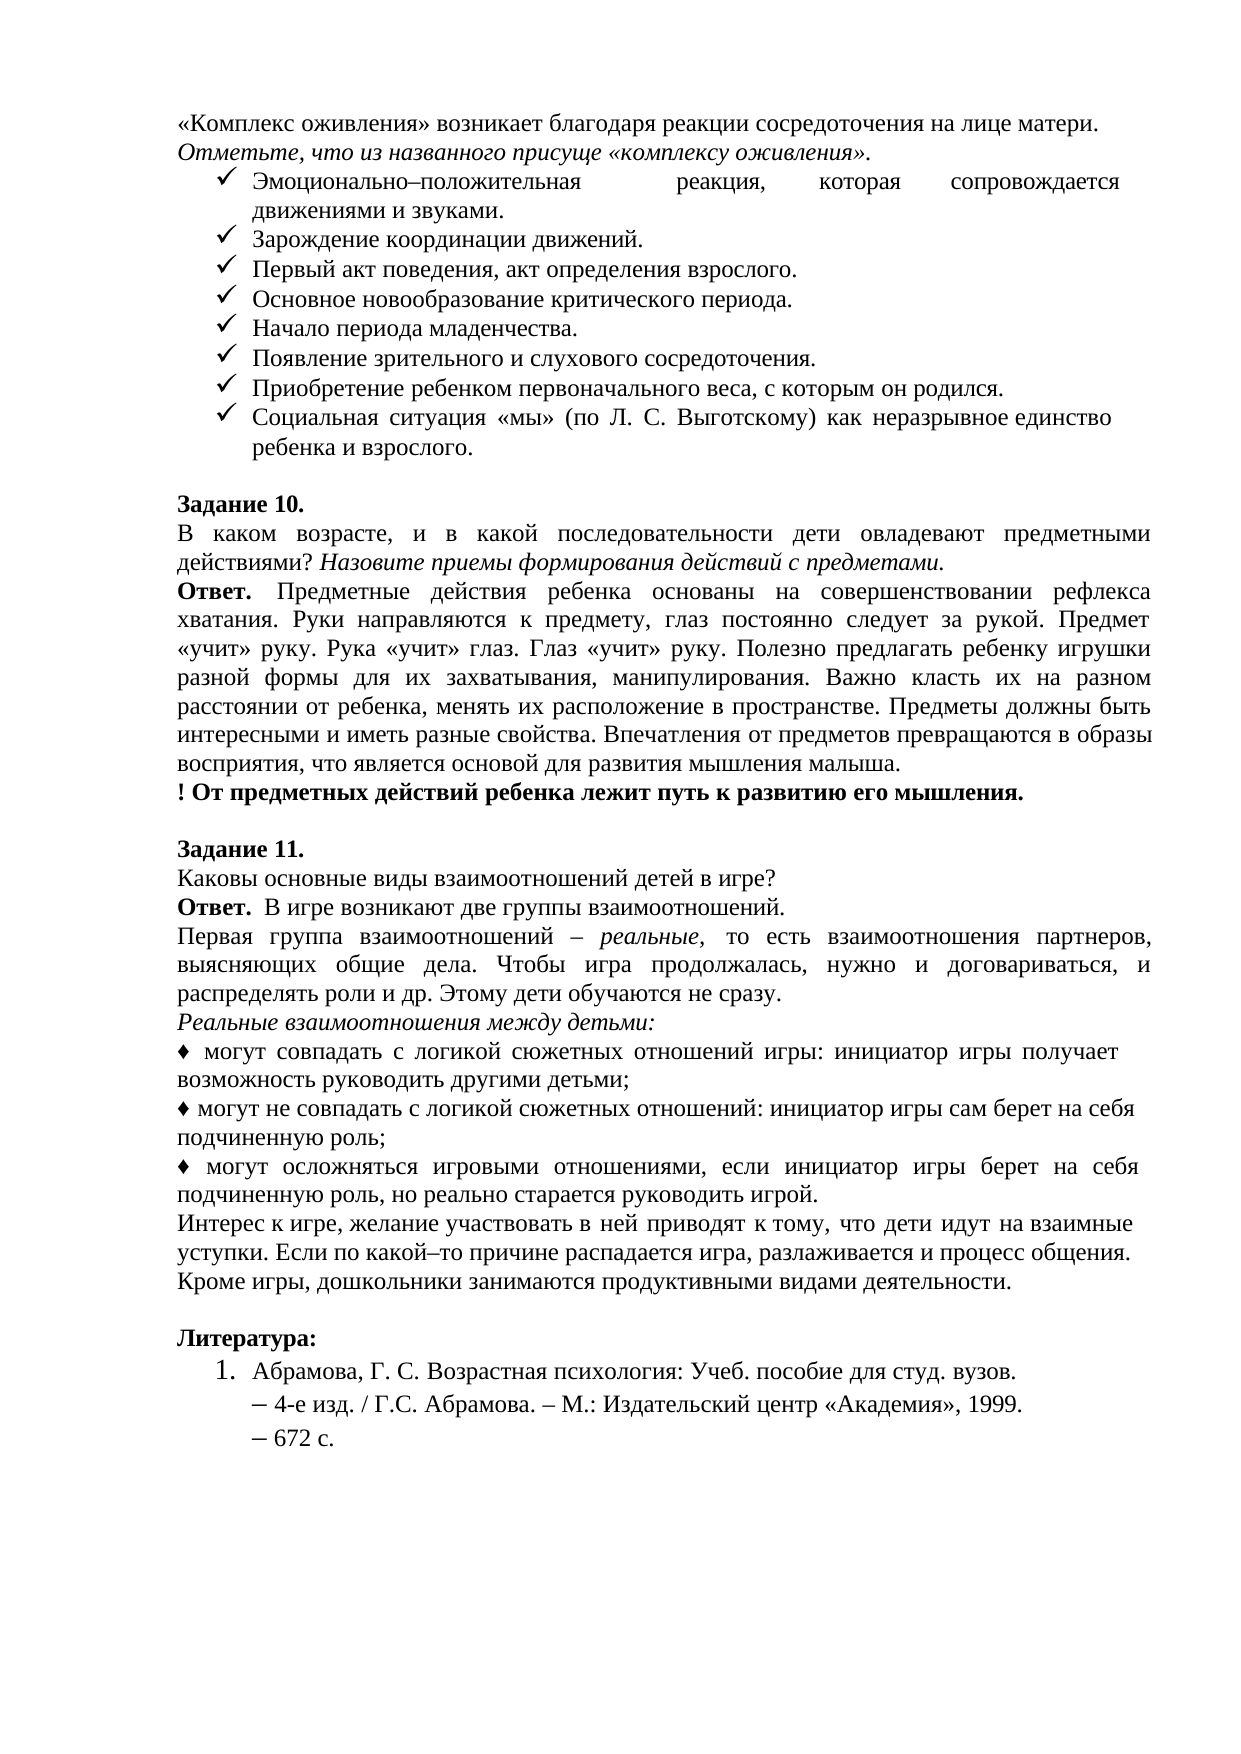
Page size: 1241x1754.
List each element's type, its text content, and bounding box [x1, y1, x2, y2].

list Появление зрительного и слухового сосредоточения. [214, 343, 1240, 373]
list Первый акт поведения, акт определения взрослого. [214, 254, 1240, 284]
text Реальные взаимоотношения между детьми: [177, 1007, 1240, 1036]
list 672 с. [252, 1419, 1240, 1453]
list Основное новообразование критического периода. [214, 284, 1240, 313]
list Начало периода младенчества. [214, 313, 1240, 343]
subtitle Задание 11. [177, 834, 1240, 863]
list Социальная ситуация «мы» (по Л. С. Выготскому) как неразрывное единство ребенка и взрослого. [214, 402, 1151, 461]
list могут осложняться игровыми отношениями, если инициатор игры берет на себя подчиненную роль, но реально старается руководить игрой. [177, 1151, 1151, 1208]
list могут не совпадать с логикой сюжетных отношений: инициатор игры сам берет на себя подчиненную роль; [177, 1093, 1151, 1151]
text Ответ. В игре возникают две группы взаимоотношений. [177, 892, 1240, 921]
list Приобретение ребенком первоначального веса, с которым он родился. [214, 373, 1240, 402]
list Эмоционально–положительная реакция, которая сопровождается движениями и звуками. [214, 166, 1151, 224]
subtitle Литература: [177, 1323, 1240, 1352]
text В каком возрасте, и в какой последовательности дети овладевают предметными действиями? Назовите приемы формирования действий с предметами. [177, 518, 1151, 576]
text Первая группа взаимоотношений – реальные, то есть взаимоотношения партнеров, выясняющих общие дела. Чтобы игра продолжалась, нужно и договариваться, и распределять роли и др. Этому дети обучаются не сразу. [177, 921, 1152, 1007]
list Зарождение координации движений. [214, 224, 1240, 254]
list 4-е изд. / Г.С. Абрамова. – М.: Издательский центр «Академия», 1999. [252, 1386, 1240, 1419]
list могут совпадать с логикой сюжетных отношений игры: инициатор игры получает возможность руководить другими детьми; [177, 1036, 1151, 1093]
text Каковы основные виды взаимоотношений детей в игре? [177, 863, 1240, 892]
text «Комплекс оживления» возникает благодаря реакции сосредоточения на лице матери. Отметьте, что из названного присуще «комплексу оживления». [177, 108, 1151, 166]
text ! От предметных действий ребенка лежит путь к развитию его мышления. [177, 777, 1240, 806]
list Абрамова, Г. С. Возрастная психология: Учеб. пособие для студ. вузов. [214, 1352, 1240, 1386]
text Интерес к игре, желание участвовать в ней приводят к тому, что дети идут на взаимные уступки. Если по какой–то причине распадается игра, разлаживается и процесс общения. Кроме игры, дошкольники занимаются продуктивными видами деятельности. [177, 1208, 1151, 1294]
subtitle Задание 10. [177, 489, 1240, 518]
text «учит» руку. Рука «учит» глаз. Глаз «учит» руку. Полезно предлагать ребенку игрушки разной формы для их захватывания, манипулирования. Важно класть их на разном расстоянии от ребенка, менять их расположение в пространстве. Предметы должны быть интересными и иметь разные свойства. Впечатления от предметов превращаются в образы восприятия, что является основой для развития мышления малыша. [177, 633, 1152, 777]
text Ответ. Предметные действия ребенка основаны на совершенствовании рефлекса хватания. Руки направляются к предмету, глаз постоянно следует за рукой. Предмет [177, 576, 1151, 633]
